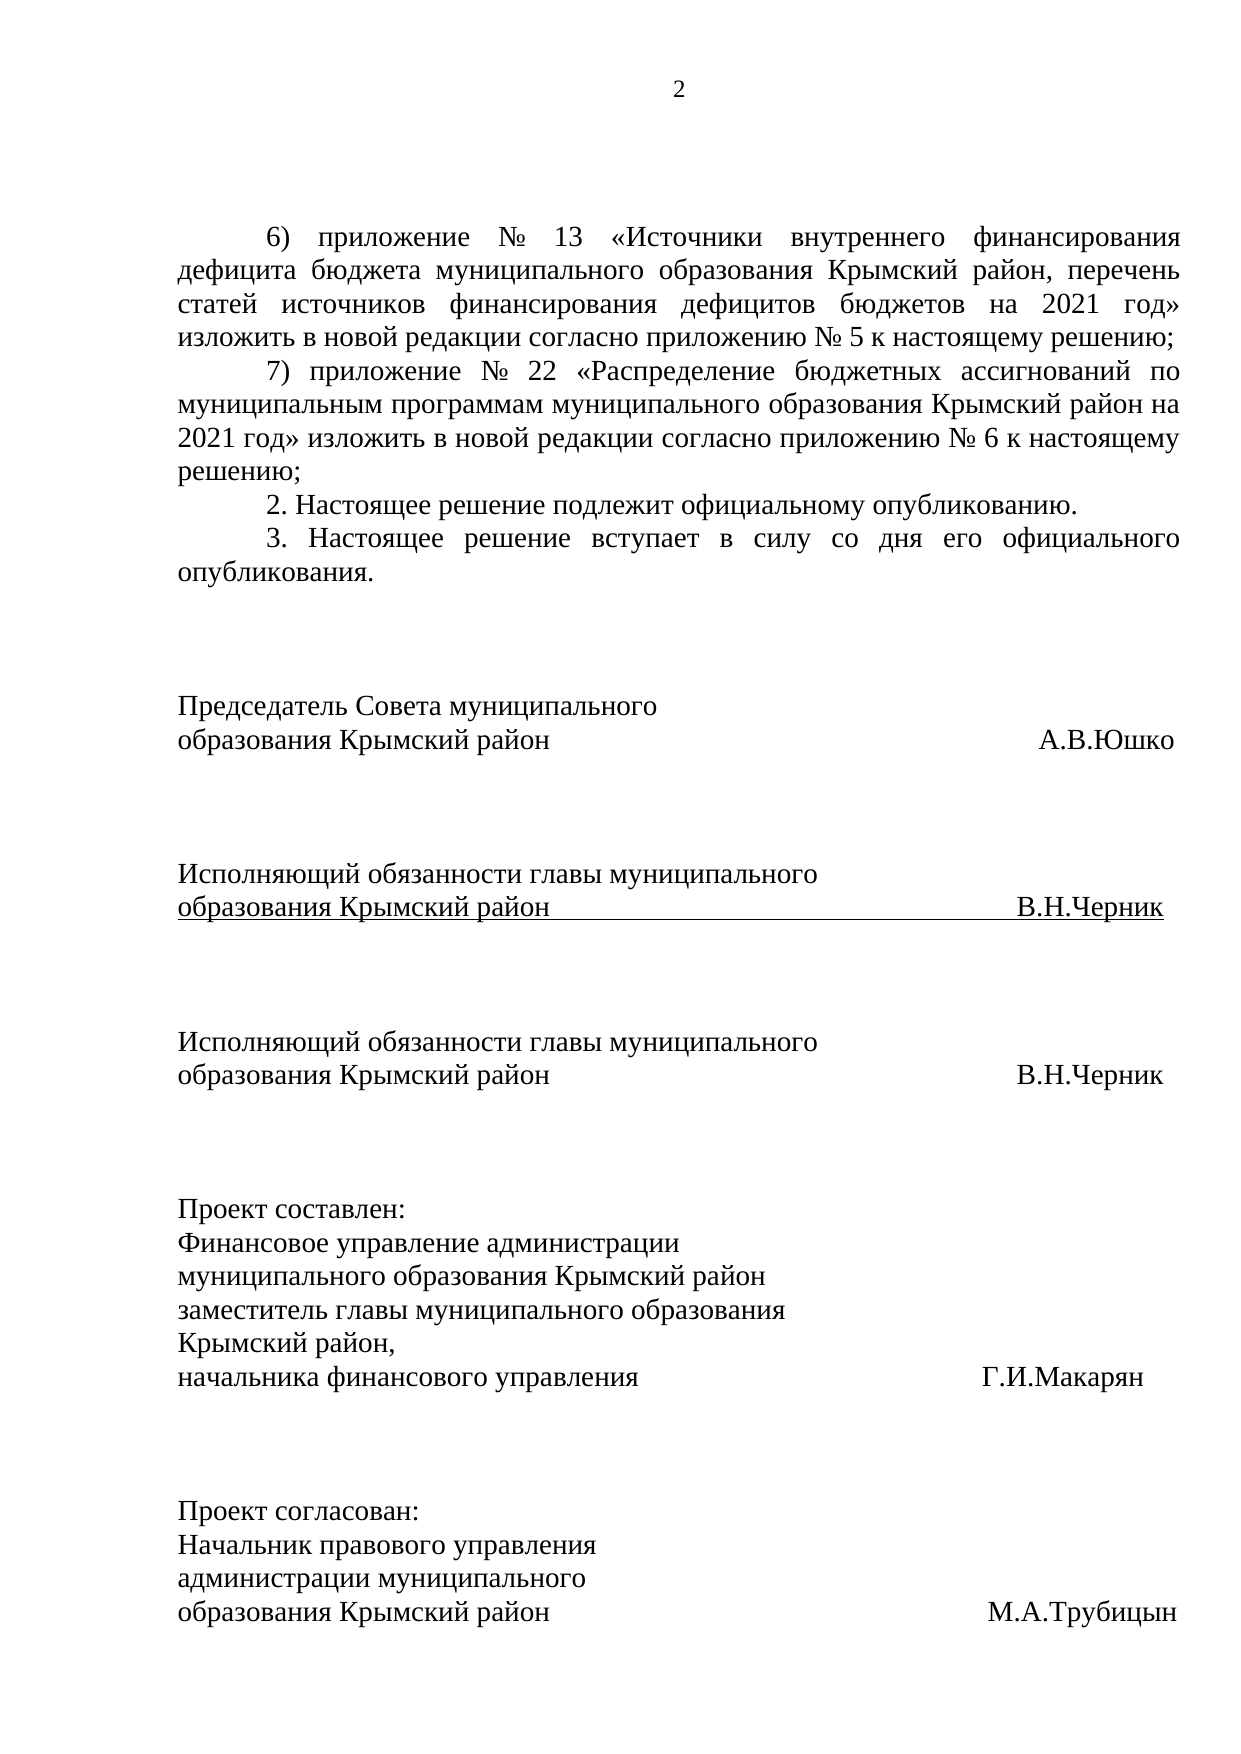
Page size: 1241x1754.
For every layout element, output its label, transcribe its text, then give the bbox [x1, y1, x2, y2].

text 3. Настоящее решение вступает в силу со дня его официального опубликования. [177, 521, 1181, 588]
text образования Крымский район М.А.Трубицын [177, 1594, 1181, 1627]
text 2. Настоящее решение подлежит официальному опубликованию. [177, 487, 1181, 521]
text 6) приложение № 13 «Источники внутреннего финансирования дефицита бюджета муниципального образования Крымский район, перечень статей источников финансирования дефицитов бюджетов на 2021 год» изложить в новой редакции согласно приложению № 5 к настоящему решению; [177, 219, 1181, 353]
text администрации муниципального [177, 1560, 1181, 1594]
text образования Крымский район В.Н.Черник [177, 889, 1181, 923]
text Исполняющий обязанности главы муниципального [177, 1024, 1181, 1057]
text Председатель Совета муниципального [177, 688, 1181, 722]
text заместитель главы муниципального образования [177, 1292, 1181, 1326]
text образования Крымский район В.Н.Черник [177, 1057, 1181, 1091]
text Исполняющий обязанности главы муниципального [177, 856, 1181, 889]
text Крымский район, [177, 1326, 1181, 1359]
text Проект согласован: [177, 1493, 1181, 1527]
text Проект составлен: [177, 1191, 1181, 1225]
text Начальник правового управления [177, 1527, 1181, 1560]
text муниципального образования Крымский район [177, 1258, 1181, 1292]
text образования Крымский район А.В.Юшко [177, 722, 1181, 755]
text Финансовое управление администрации [177, 1225, 1181, 1258]
text 7) приложение № 22 «Распределение бюджетных ассигнований по муниципальным программам муниципального образования Крымский район на 2021 год» изложить в новой редакции согласно приложению № 6 к настоящему решению; [177, 353, 1181, 487]
text начальника финансового управления Г.И.Макарян [177, 1359, 1181, 1393]
